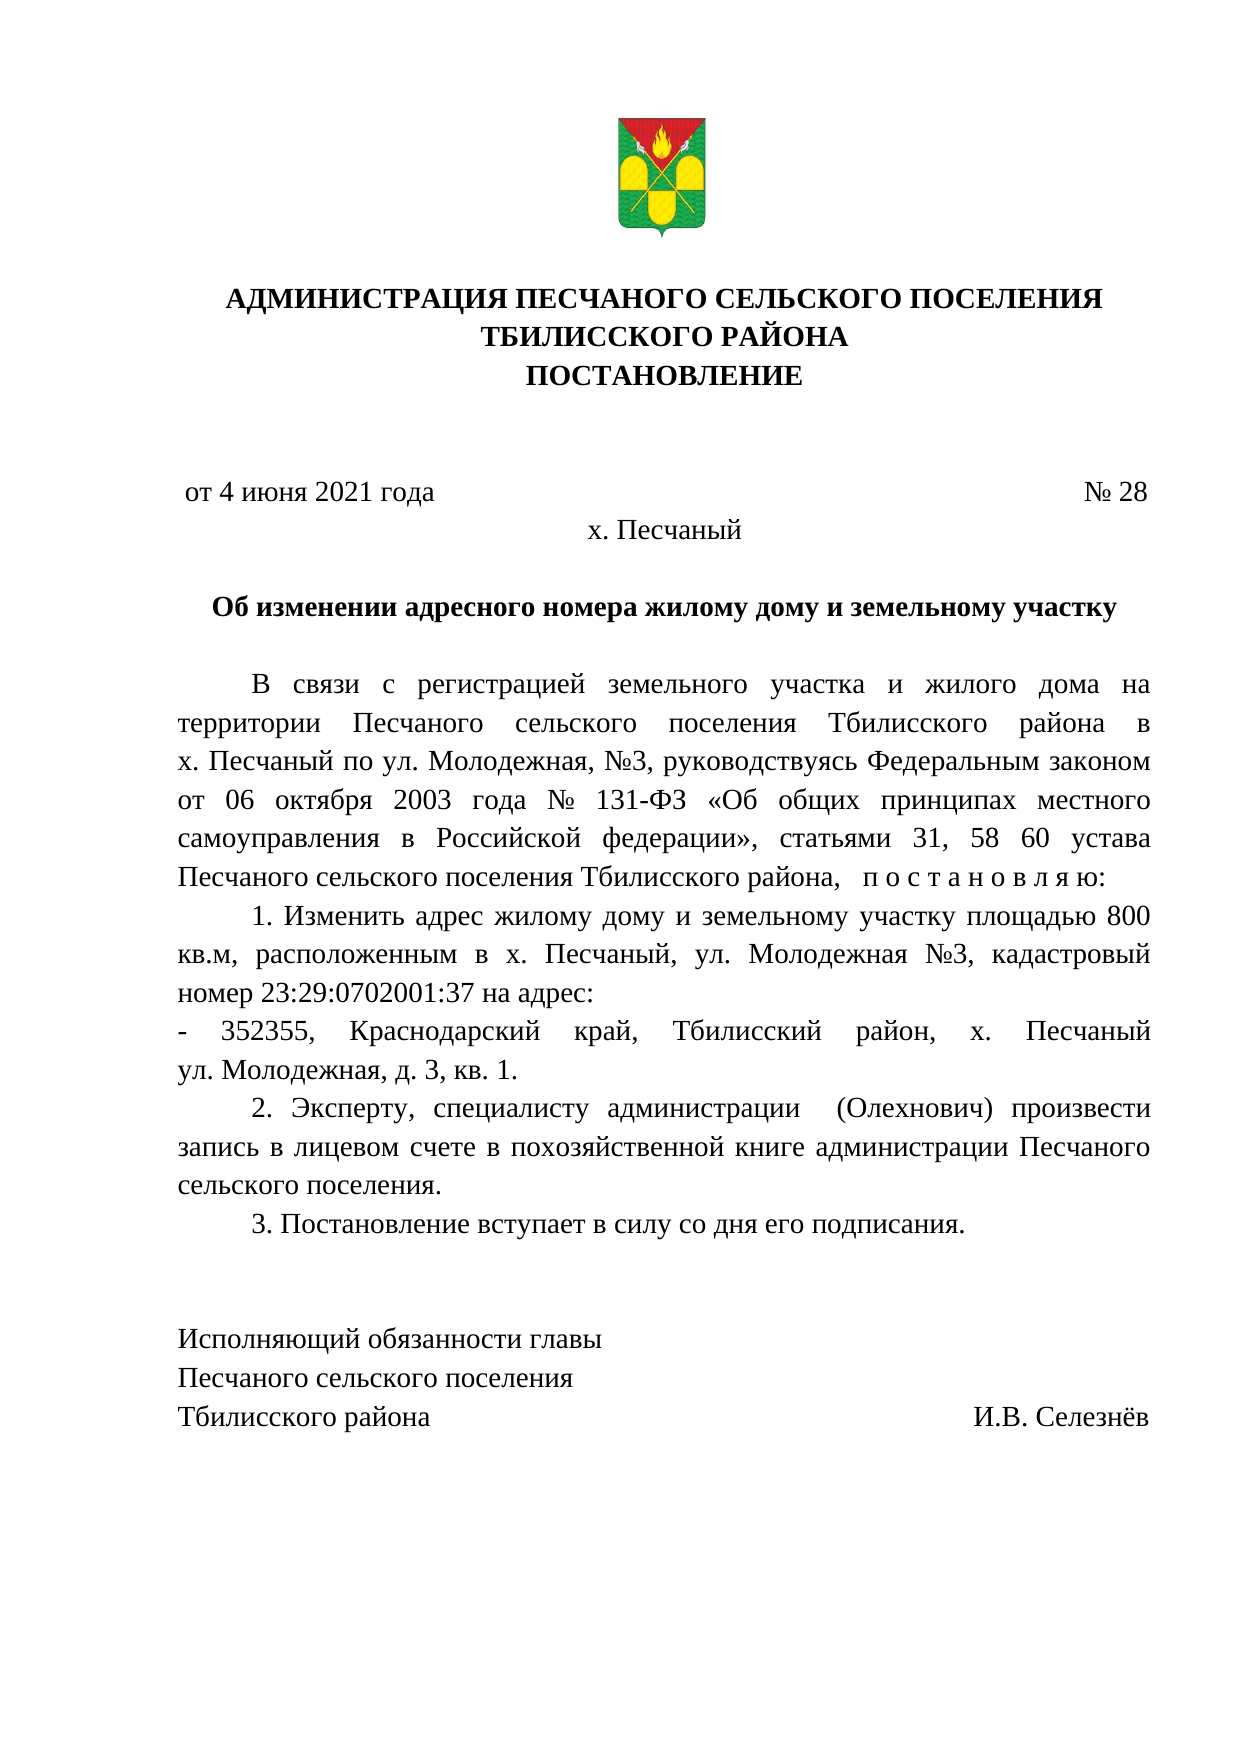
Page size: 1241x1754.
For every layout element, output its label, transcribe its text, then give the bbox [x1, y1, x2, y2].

text ПОСТАНОВЛЕНИЕ [177, 358, 1152, 392]
text Песчаного сельского поселения [177, 1360, 1152, 1394]
text Тбилисского района И.В. Селезнёв [177, 1399, 1152, 1432]
text Исполняющий обязанности главы [177, 1322, 1152, 1355]
text ТБИЛИССКОГО РАЙОНА [177, 319, 1152, 353]
text 2. Эксперту, специалисту администрации (Олехнович) произвести запись в лицевом счете в похозяйственной книге администрации Песчаного сельского поселения. [177, 1090, 1152, 1201]
text - 352355, Краснодарский край, Тбилисский район, х. Песчаный ул. Молодежная, д. 3, кв. 1. [177, 1013, 1152, 1085]
text х. Песчаный [177, 512, 1152, 546]
text АДМИНИСТРАЦИЯ ПЕСЧАНОГО СЕЛЬСКОГО ПОСЕЛЕНИЯ [177, 281, 1152, 314]
text 3. Постановление вступает в силу со дня его подписания. [177, 1206, 1152, 1239]
text 1. Изменить адрес жилому дому и земельному участку площадью 800 кв.м, расположенным в х. Песчаный, ул. Молодежная №3, кадастровый номер 23:29:0702001:37 на адрес: [177, 898, 1152, 1008]
text от 4 июня 2021 года № 28 [177, 474, 1152, 507]
text В связи с регистрацией земельного участка и жилого дома на территории Песчаного сельского поселения Тбилисского района в х. Песчаный по ул. Молодежная, №3, руководствуясь Федеральным законом от 06 октября 2003 года № 131-ФЗ «Об общих принципах местного самоуправления в Российской федерации», статьями 31, 58 60 устава Песчаного сельского поселения Тбилисского района, п о с т а н о в л я ю: [177, 666, 1152, 893]
text Об изменении адресного номера жилому дому и земельному участку [177, 589, 1152, 623]
picture [616, 118, 713, 238]
